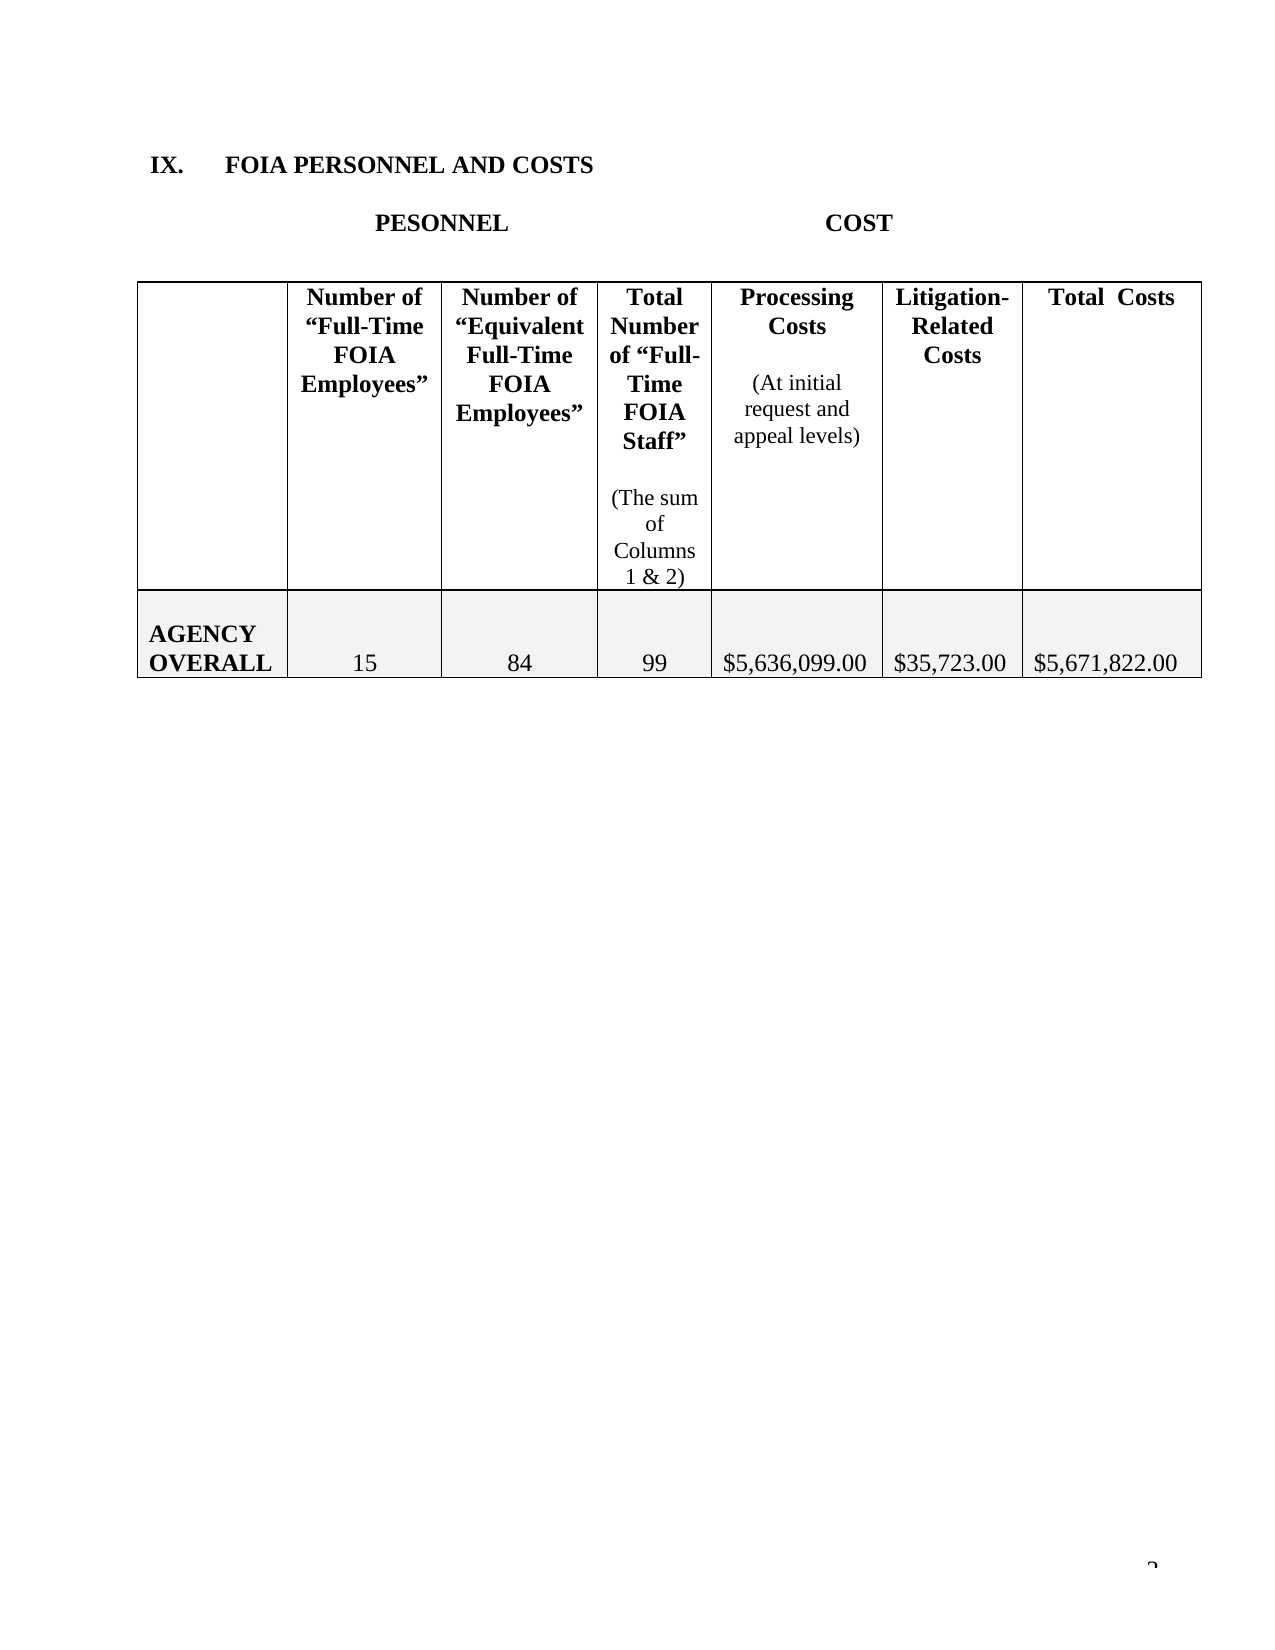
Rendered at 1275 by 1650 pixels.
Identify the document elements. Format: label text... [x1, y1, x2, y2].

table_cell 15 [288, 591, 441, 677]
table_cell 99 [598, 591, 711, 677]
table_header [138, 283, 287, 589]
table_cell AGENCY OVERALL [138, 591, 287, 677]
table_cell 84 [442, 591, 597, 677]
table_cell $5,671,822.00 [1023, 591, 1201, 677]
table_header Total Costs [1023, 283, 1201, 589]
table_header Number of “Equivalent Full-Time FOIA Employees” [442, 283, 597, 589]
text PESONNEL COST [375, 208, 1214, 237]
table_cell $5,636,099.00 [712, 591, 882, 677]
table_header Number of “Full-Time FOIA Employees” [288, 283, 441, 589]
subtitle FOIA PERSONNEL AND COSTS [150, 150, 1214, 179]
table_header Total Number of “Full- Time FOIA Staff” (The sum of Columns 1 & 2) [598, 283, 711, 589]
table_header Litigation- Related Costs [883, 283, 1022, 589]
table_header Processing Costs (At initial request and appeal levels) [712, 283, 882, 589]
table_cell $35,723.00 [883, 591, 1022, 677]
